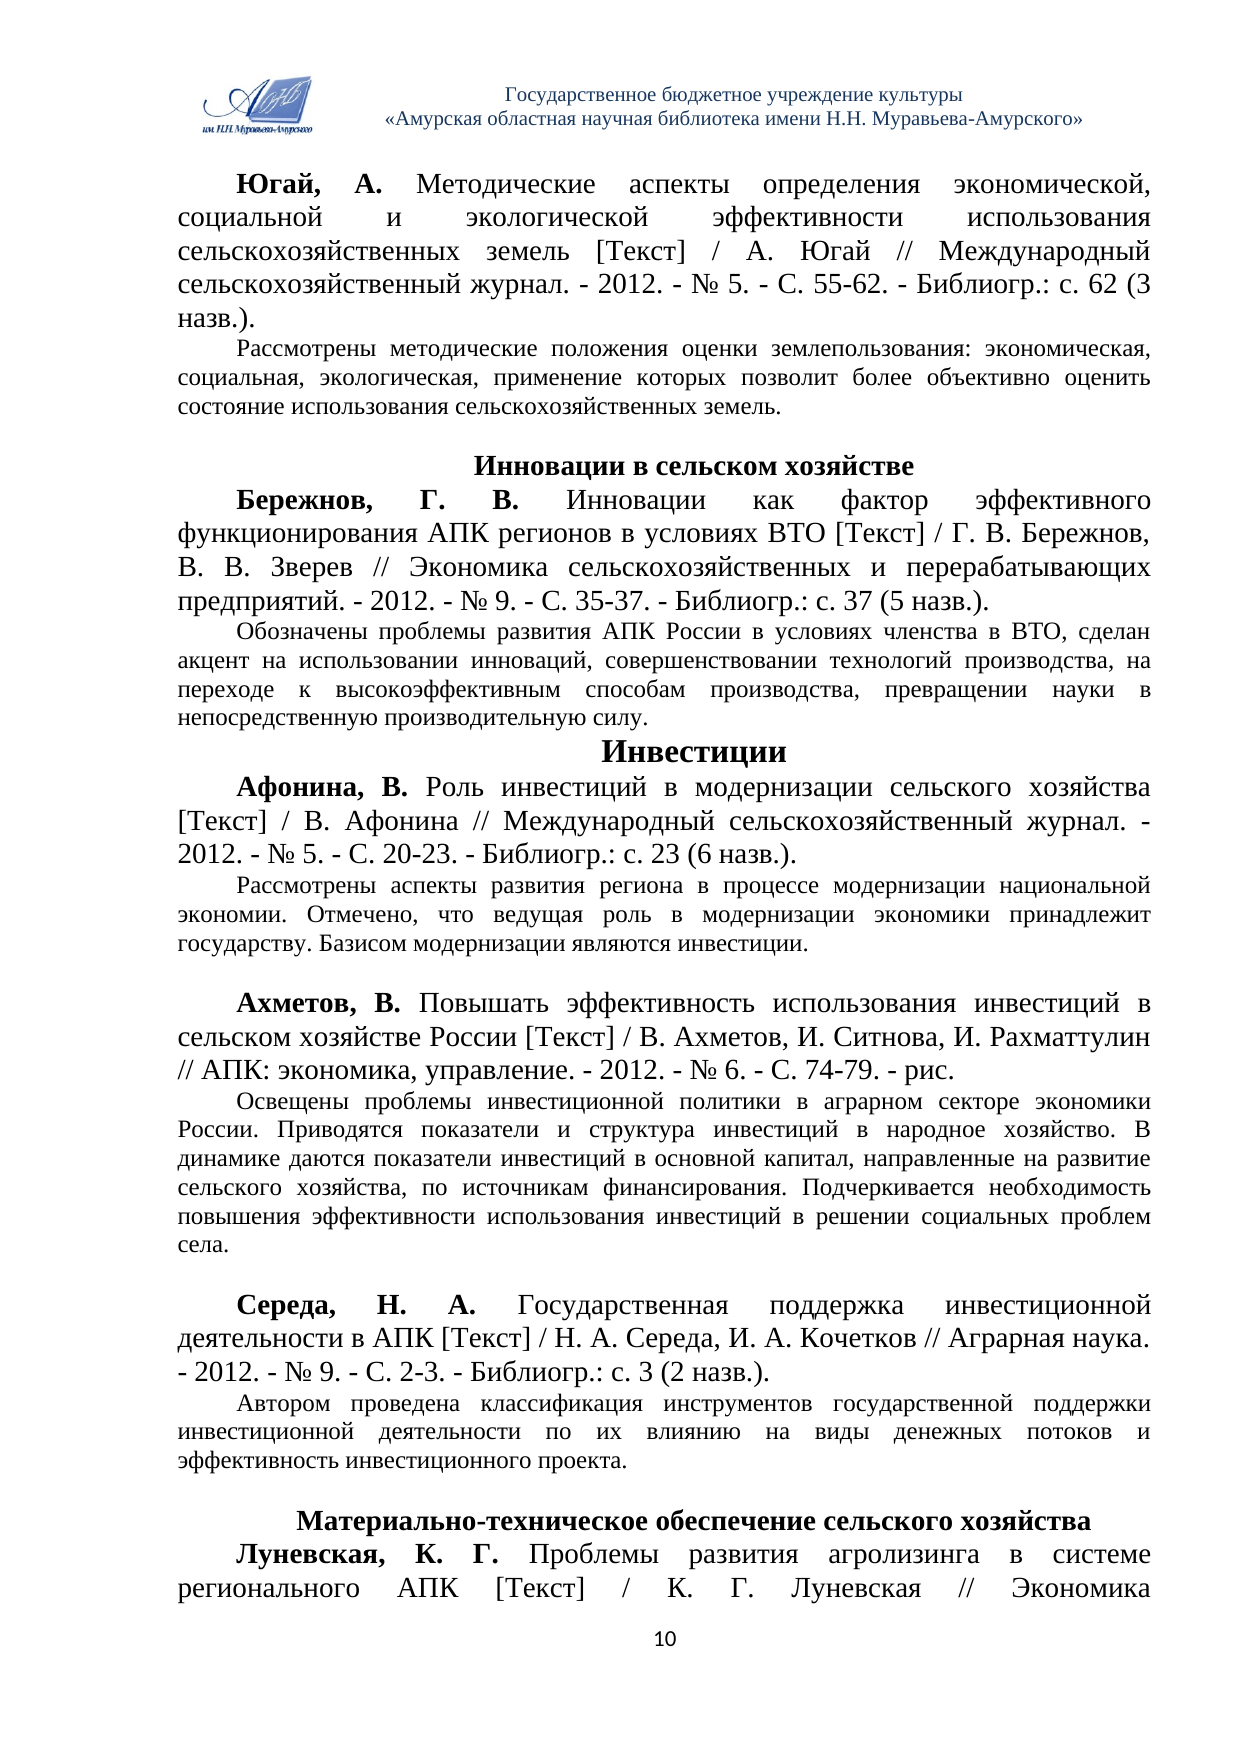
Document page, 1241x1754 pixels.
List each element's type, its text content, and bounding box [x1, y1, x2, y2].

text Автором проведена классификация инструментов государственной поддержки инвестиционной деятельности по их влиянию на виды денежных потоков и эффективность инвестиционного проекта. [177, 1388, 1152, 1474]
text Инвестиции [177, 731, 1152, 769]
text Рассмотрены методические положения оценки землепользования: экономическая, социальная, экологическая, применение которых позволит более объективно оценить состояние использования сельскохозяйственных земель. [177, 333, 1152, 420]
picture [200, 73, 317, 138]
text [177, 1536, 1152, 1603]
text Ахметов, В. Повышать эффективность использования инвестиций в сельском хозяйстве России [Текст] / В. Ахметов, И. Ситнова, И. Рахматтулин // АПК: экономика, управление. - 2012. - № 6. - С. 74-79. - рис. [177, 985, 1152, 1086]
text Афонина, В. Роль инвестиций в модернизации сельского хозяйства [Текст] / В. Афонина // Международный сельскохозяйственный журнал. - 2012. - № 5. - С. 20-23. - Библиогр.: с. 23 (6 назв.). [177, 769, 1152, 870]
text Рассмотрены аспекты развития региона в процессе модернизации национальной экономии. Отмечено, что ведущая роль в модернизации экономики принадлежит государству. Базисом модернизации являются инвестиции. [177, 870, 1152, 956]
text Середа, Н. А. Государственная поддержка инвестиционной деятельности в АПК [Текст] / Н. А. Середа, И. А. Кочетков // Аграрная наука. - 2012. - № 9. - С. 2-3. - Библиогр.: с. 3 (2 назв.). [177, 1287, 1152, 1388]
text Бережнов, Г. В. Инновации как фактор эффективного функционирования АПК регионов в условиях ВТО [Текст] / Г. В. Бережнов, В. В. Зверев // Экономика сельскохозяйственных и перерабатывающих предприятий. - 2012. - № 9. - С. 35-37. - Библиогр.: с. 37 (5 назв.). [177, 482, 1152, 616]
text Инновации в сельском хозяйстве [177, 448, 1152, 482]
text Материально-техническое обеспечение сельского хозяйства [177, 1503, 1152, 1536]
text Югай, А. Методические аспекты определения экономической, социальной и экологической эффективности использования сельскохозяйственных земель [Текст] / А. Югай // Международный сельскохозяйственный журнал. - 2012. - № 5. - С. 55-62. - Библиогр.: с. 62 (3 назв.). [177, 166, 1152, 333]
text Освещены проблемы инвестиционной политики в аграрном секторе экономики России. Приводятся показатели и структура инвестиций в народное хозяйство. В динамике даются показатели инвестиций в основной капитал, направленные на развитие сельского хозяйства, по источникам финансирования. Подчеркивается необходимость повышения эффективности использования инвестиций в решении социальных проблем села. [177, 1086, 1152, 1258]
text Обозначены проблемы развития АПК России в условиях членства в ВТО, сделан акцент на использовании инноваций, совершенствовании технологий производства, на переходе к высокоэффективным способам производства, превращении науки в непосредственную производительную силу. [177, 616, 1152, 731]
